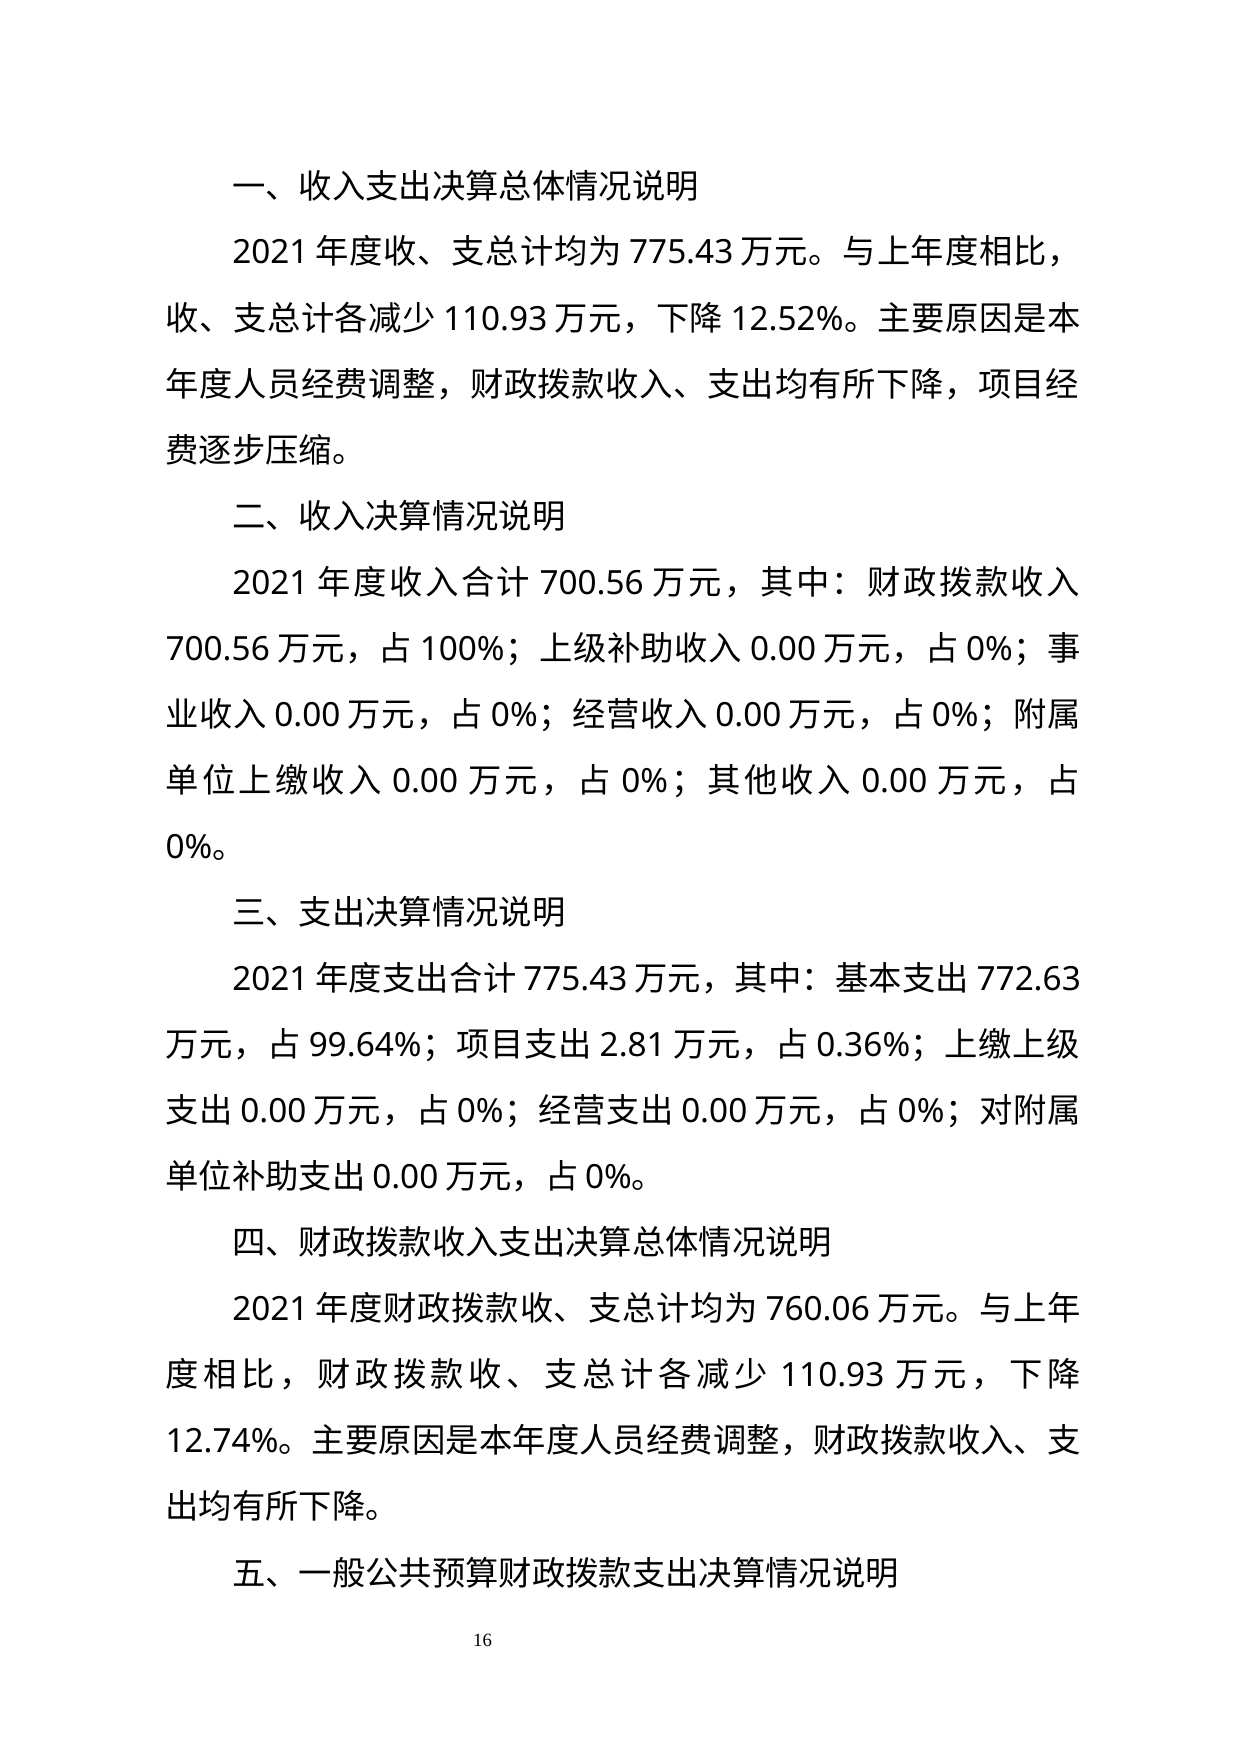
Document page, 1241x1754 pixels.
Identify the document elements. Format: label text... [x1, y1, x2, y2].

text 一、收入支出决算总体情况说明 [165, 151, 1081, 217]
text 三、支出决算情况说明 [165, 877, 1081, 943]
text 二、收入决算情况说明 [165, 481, 1081, 547]
text 2021年度支出合计775.43万元，其中：基本支出772.63万元，占99.64%；项目支出2.81万元，占0.36%；上缴上级支出0.00万元，占0%；经营支出0.00万元，占0%；对附属单位补助支出0.00万元，占0%。 [165, 943, 1081, 1207]
text 2021年度收、支总计均为775.43万元。与上年度相比，收、支总计各减少110.93万元，下降12.52%。主要原因是本年度人员经费调整，财政拨款收入、支出均有所下降，项目经费逐步压缩。 [165, 217, 1081, 481]
text 2021年度收入合计700.56万元，其中：财政拨款收入700.56万元，占100%；上级补助收入0.00万元，占0%；事业收入0.00万元，占0%；经营收入0.00万元，占0%；附属单位上缴收入0.00万元，占0%；其他收入0.00万元，占0%。 [165, 547, 1081, 877]
text 四、财政拨款收入支出决算总体情况说明 [165, 1207, 1081, 1273]
text 2021年度财政拨款收、支总计均为760.06万元。与上年度相比，财政拨款收、支总计各减少110.93万元，下降12.74%。主要原因是本年度人员经费调整，财政拨款收入、支出均有所下降。 [165, 1273, 1081, 1537]
text 五、一般公共预算财政拨款支出决算情况说明 [165, 1537, 1081, 1603]
